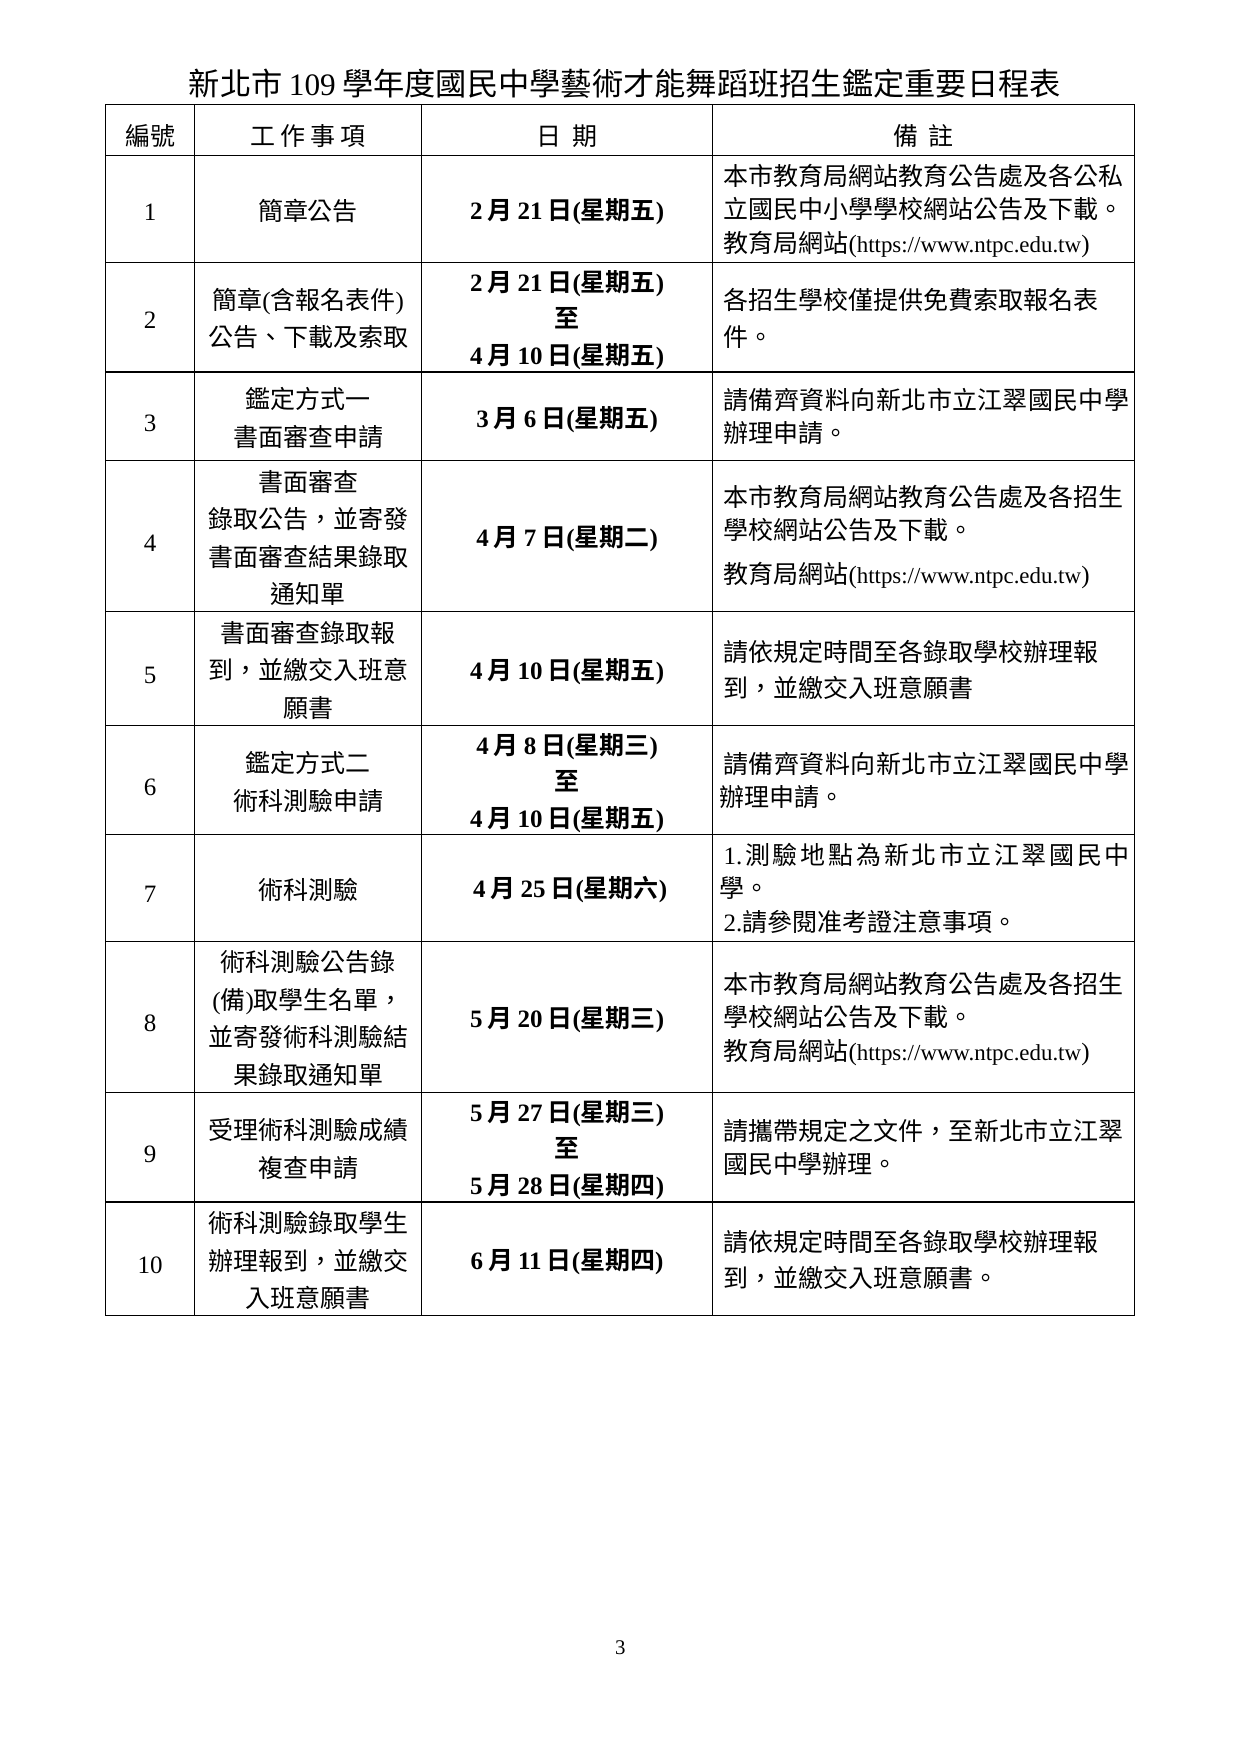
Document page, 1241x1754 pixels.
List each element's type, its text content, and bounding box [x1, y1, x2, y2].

table_cell 4 [106, 461, 194, 611]
table_cell 8 [106, 942, 194, 1092]
table_header 備 註 [713, 105, 1134, 155]
table_cell 5月27日(星期三) 至 5月28日(星期四) [422, 1093, 712, 1201]
table_cell 9 [106, 1093, 194, 1201]
table_cell 鑑定方式二 術科測驗申請 [195, 726, 421, 834]
table_cell 4月8日(星期三) 至 4月10日(星期五) [422, 726, 712, 834]
table_cell 7 [106, 835, 194, 941]
table_cell 本市教育局網站教育公告處及各招生學校網站公告及下載。 教育局網站(https://www.ntpc.edu.tw) [713, 942, 1134, 1092]
table_header 日 期 [422, 105, 712, 155]
table_cell 1 [106, 156, 194, 262]
table_cell 請依規定時間至各錄取學校辦理報到，並繳交入班意願書 [713, 612, 1134, 724]
table_cell 受理術科測驗成績複查申請 [195, 1093, 421, 1201]
table_cell 4月7日(星期二) [422, 461, 712, 611]
table_cell 3 [106, 373, 194, 460]
table_cell 6 [106, 726, 194, 834]
table_cell 書面審查 錄取公告，並寄發書面審查結果錄取通知單 [195, 461, 421, 611]
table_cell 本市教育局網站教育公告處及各招生學校網站公告及下載。 教育局網站(https://www.ntpc.edu.tw) [713, 461, 1134, 611]
table_cell 2月21日(星期五) [422, 156, 712, 262]
table_cell 簡章(含報名表件)公告、下載及索取 [195, 263, 421, 371]
table_cell 1.測驗地點為新北市立江翠國民中學。 2.請參閱准考證注意事項。 [713, 835, 1134, 941]
table_cell 簡章公告 [195, 156, 421, 262]
text 新北市109學年度國民中學藝術才能舞蹈班招生鑑定重要日程表 [20, 59, 1229, 104]
table_cell 鑑定方式一 書面審查申請 [195, 373, 421, 460]
table_cell 請備齊資料向新北市立江翠國民中學辦理申請。 [713, 726, 1134, 834]
table_cell 4月25日(星期六) [422, 835, 712, 941]
table_cell 3月6日(星期五) [422, 373, 712, 460]
table_cell 請攜帶規定之文件，至新北市立江翠國民中學辦理。 [713, 1093, 1134, 1201]
table_cell 5 [106, 612, 194, 724]
table_header 編號 [106, 105, 194, 155]
table_header 工 作 事 項 [195, 105, 421, 155]
table_cell 請依規定時間至各錄取學校辦理報到，並繳交入班意願書。 [713, 1203, 1134, 1315]
table_cell 書面審查錄取報到，並繳交入班意願書 [195, 612, 421, 724]
table_cell 本市教育局網站教育公告處及各公私立國民中小學學校網站公告及下載。 教育局網站(https://www.ntpc.edu.tw) [713, 156, 1134, 262]
table_cell 4月10日(星期五) [422, 612, 712, 724]
table_cell 5月20日(星期三) [422, 942, 712, 1092]
table_cell 術科測驗公告錄(備)取學生名單，並寄發術科測驗結果錄取通知單 [195, 942, 421, 1092]
table_cell 2 [106, 263, 194, 371]
table_cell 請備齊資料向新北市立江翠國民中學辦理申請。 [713, 373, 1134, 460]
table_cell 2月21日(星期五) 至 4月10日(星期五) [422, 263, 712, 371]
table_cell 術科測驗 [195, 835, 421, 941]
table_cell 術科測驗錄取學生 辦理報到，並繳交入班意願書 [195, 1203, 421, 1315]
table_cell 10 [106, 1203, 194, 1315]
table_cell 各招生學校僅提供免費索取報名表件。 [713, 263, 1134, 371]
table_cell 6月11日(星期四) [422, 1203, 712, 1315]
